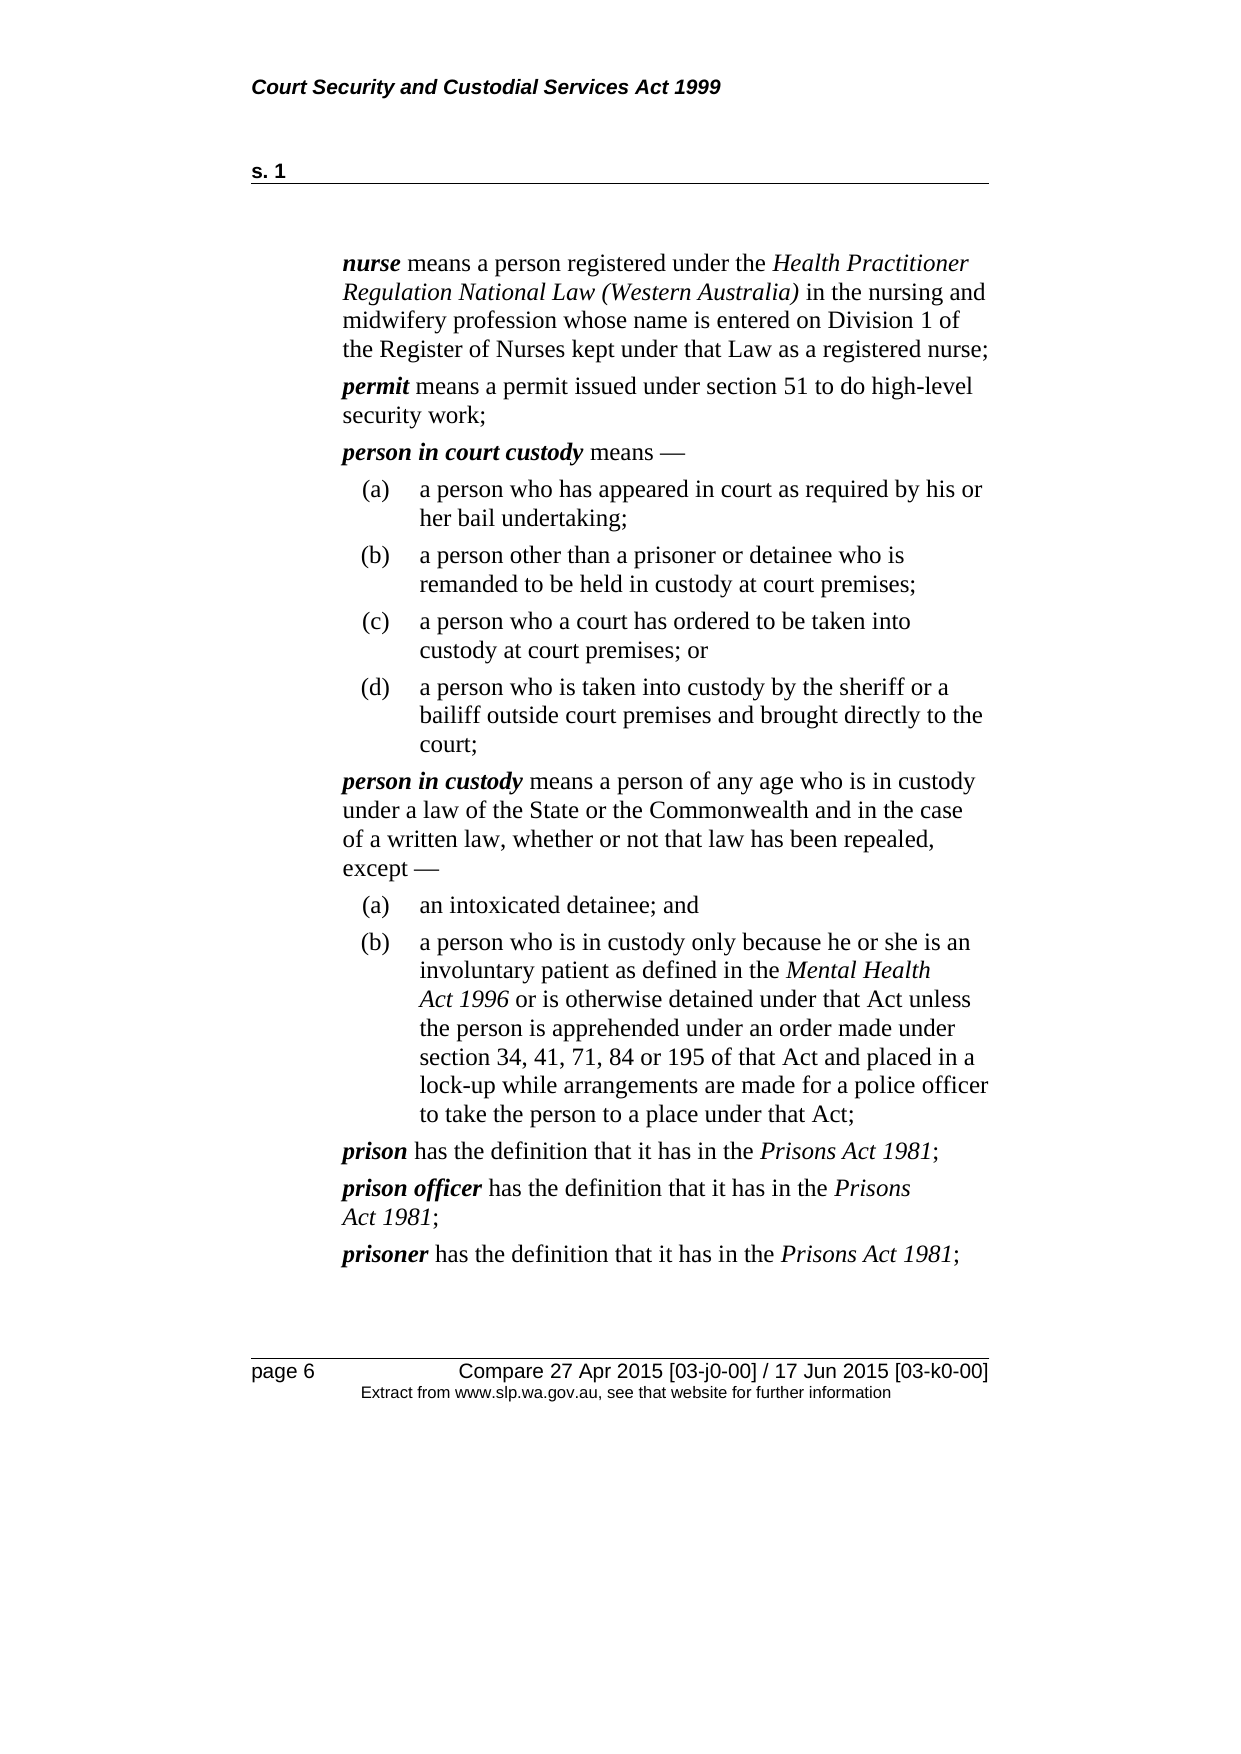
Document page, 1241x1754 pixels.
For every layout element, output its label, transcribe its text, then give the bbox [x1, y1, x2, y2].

text (b) a person other than a prisoner or detainee who is remanded to be held in custody at court premises; [251, 540, 989, 598]
text prisoner has the definition that it has in the Prisons Act 1981; [251, 1239, 989, 1268]
text nurse means a person registered under the Health Practitioner Regulation National Law () in the nursing and midwifery profession whose name is entered on Division 1 of the Register of Nurses kept under that Law as a registered nurse; [251, 248, 989, 363]
text permit means a permit issued under section 51 to do high-level security work; [251, 371, 989, 429]
text person in court custody means — [251, 437, 989, 466]
text prison officer has the definition that it has in the Prisons Act 1981; [251, 1173, 989, 1231]
text (c) a person who a court has ordered to be taken into custody at court premises; or [251, 606, 989, 663]
text (b) a person who is in custody only because he or she is an involuntary patient as defined in the Mental Health Act 1996 or is otherwise detained under that Act unless the person is apprehended under an order made under section 34, 41, 71, 84 or 195 of that Act and placed in a lock-up while arrangements are made for a police officer to take the person to a place under that Act; [251, 927, 989, 1128]
text person in custody means a person of any age who is in custody under a law of the State or the Commonwealth and in the case of a written law, whether or not that law has been repealed, except — [251, 766, 989, 881]
text (d) a person who is taken into custody by the sheriff or a bailiff outside court premises and brought directly to the court; [251, 672, 989, 758]
text (a) a person who has appeared in court as required by his or her bail undertaking; [251, 474, 989, 532]
text prison has the definition that it has in the Prisons Act 1981; [251, 1136, 989, 1165]
text (a) an intoxicated detainee; and [251, 890, 989, 918]
